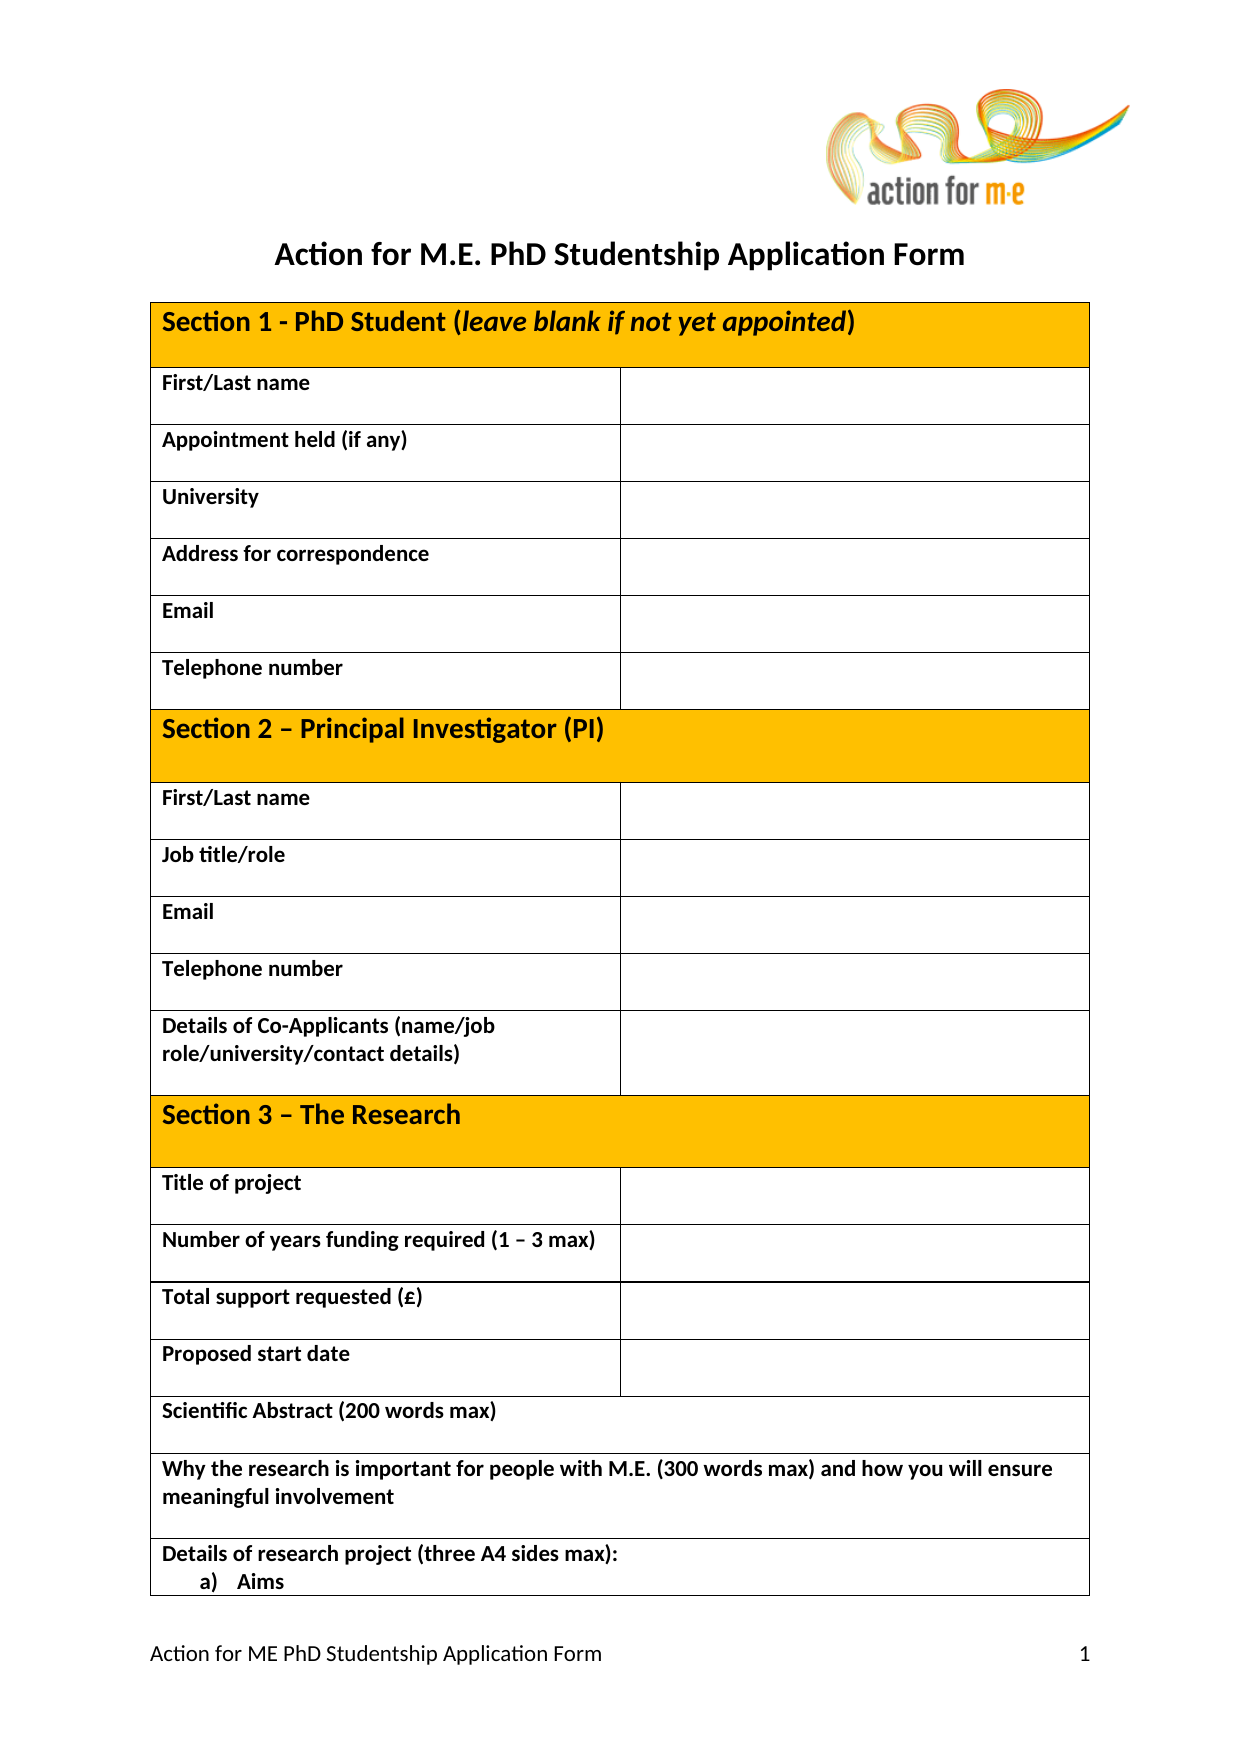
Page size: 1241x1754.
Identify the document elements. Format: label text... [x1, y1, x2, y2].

table_cell [621, 539, 1089, 595]
table_cell [621, 1283, 1089, 1338]
table_cell [621, 596, 1089, 652]
table_cell Address for correspondence [151, 539, 620, 595]
table_cell [621, 840, 1089, 896]
table_cell [621, 1011, 1089, 1095]
table_cell Proposed start date [151, 1340, 620, 1396]
table_cell [621, 1340, 1089, 1396]
table_cell First/Last name [151, 783, 620, 839]
table_cell Section 2 – Principal Investigator (PI) [151, 710, 1089, 782]
table_cell [621, 897, 1089, 953]
table_cell Total support requested (£) [151, 1283, 620, 1338]
table_cell Details of Co-Applicants (name/job role/university/contact details) [151, 1011, 620, 1095]
text Action for M.E. PhD Studentship Application Form [150, 233, 1090, 274]
table_cell Job title/role [151, 840, 620, 896]
table_header Section 1 - PhD Student (leave blank if not yet appointed) [151, 303, 1089, 367]
table_cell [621, 954, 1089, 1010]
table_cell Scientific Abstract (200 words max) [151, 1397, 1089, 1453]
table_cell Title of project [151, 1168, 620, 1224]
table_cell Email [151, 596, 620, 652]
table_cell [621, 482, 1089, 538]
table_cell [621, 1225, 1089, 1281]
table_cell Number of years funding required (1 – 3 max) [151, 1225, 620, 1281]
table_cell Section 3 – The Research [151, 1096, 1089, 1167]
table_cell [621, 368, 1089, 424]
table_cell Telephone number [151, 653, 620, 709]
table_cell Telephone number [151, 954, 620, 1010]
table_cell [621, 653, 1089, 709]
table_cell University [151, 482, 620, 538]
table_cell Appointment held (if any) [151, 425, 620, 481]
table_cell [621, 783, 1089, 839]
table_cell [621, 425, 1089, 481]
table_cell Email [151, 897, 620, 953]
picture [825, 88, 1132, 206]
table_cell First/Last name [151, 368, 620, 424]
table_cell [621, 1168, 1089, 1224]
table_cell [151, 1539, 1089, 1595]
table_cell Why the research is important for people with M.E. (300 words max) and how you will ensure meaningful involvement [151, 1454, 1089, 1538]
